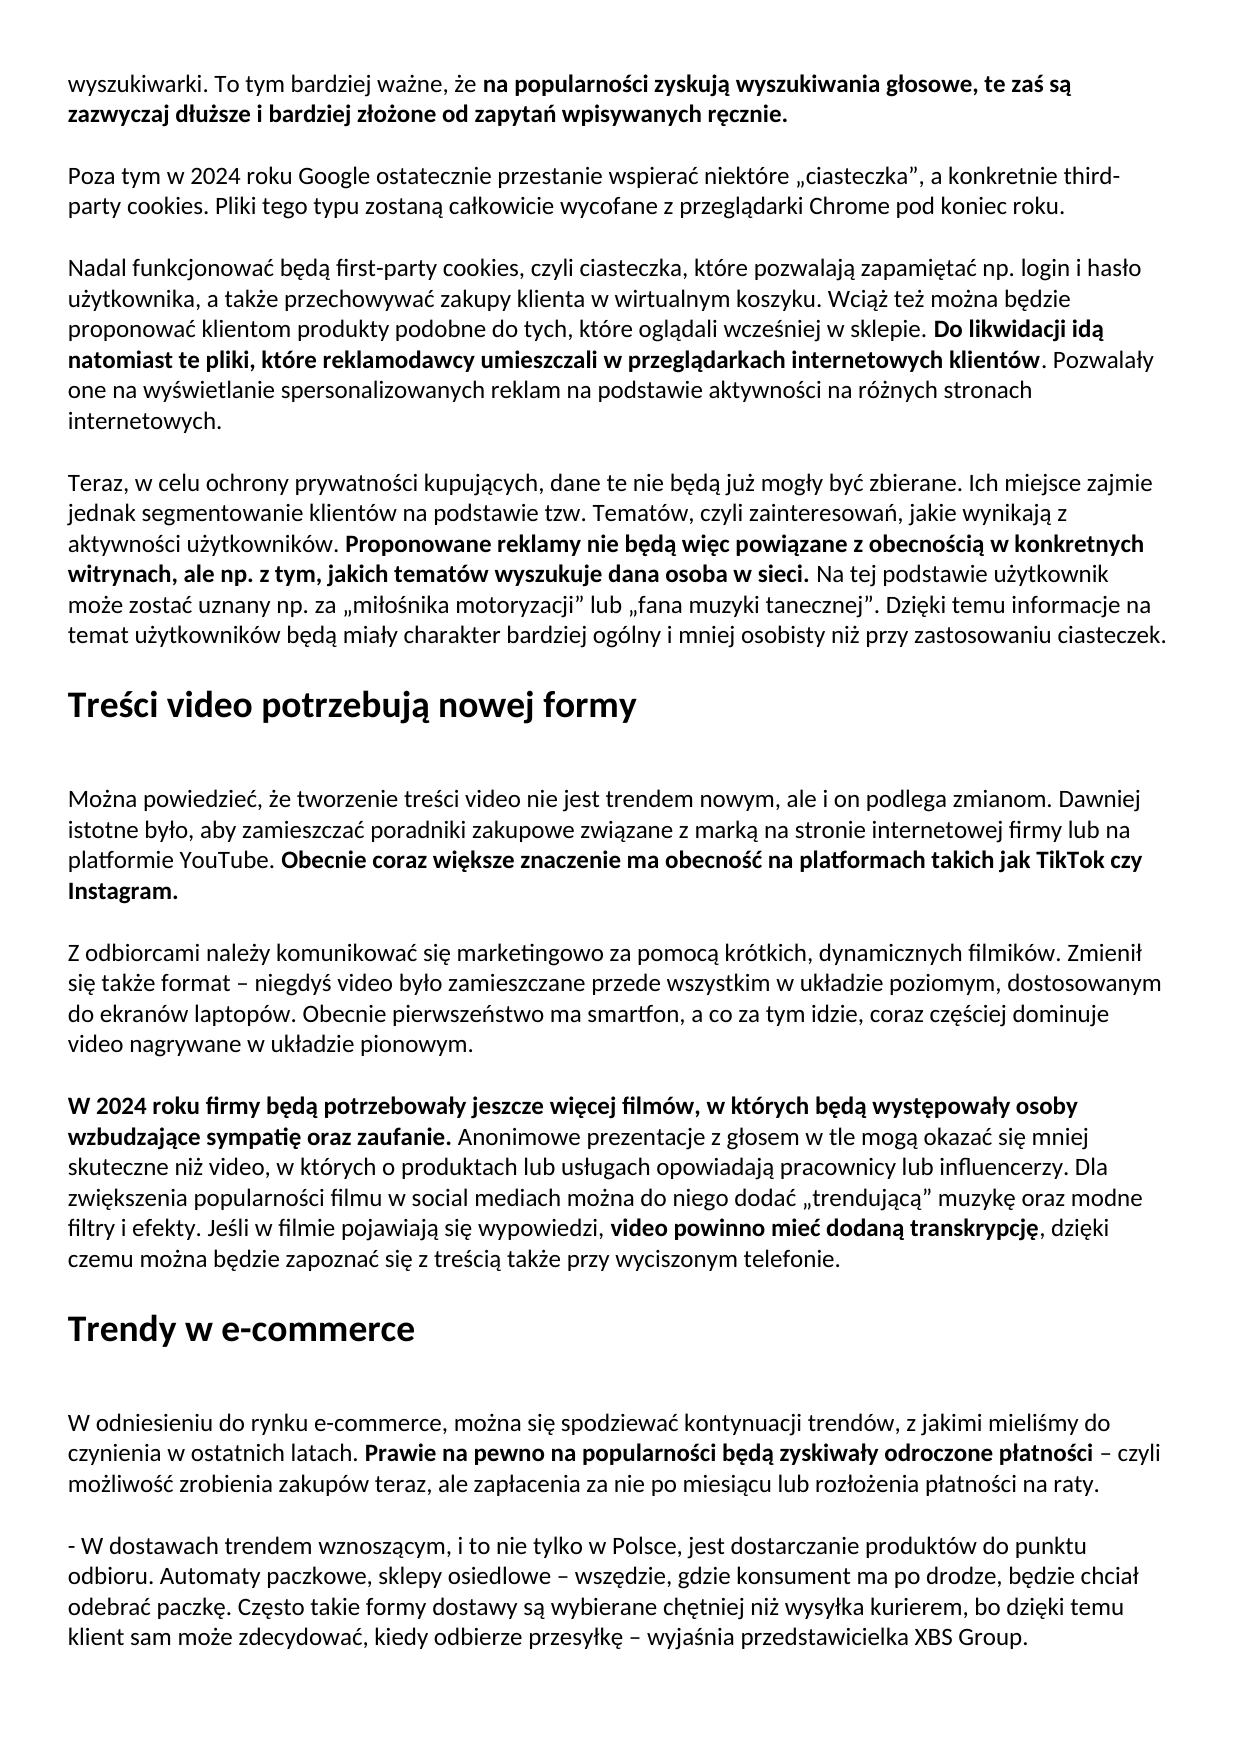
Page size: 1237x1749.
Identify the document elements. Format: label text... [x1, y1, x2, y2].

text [68, 68, 1169, 129]
text Można powiedzieć, że tworzenie treści video nie jest trendem nowym, ale i on podlega zmianom. Dawniej istotne było, aby zamieszczać poradniki zakupowe związane z marką na stronie internetowej firmy lub na platformie YouTube. Obecnie coraz większe znaczenie ma obecność na platformach takich jak TikTok czy Instagram. [68, 783, 1169, 906]
text Treści video potrzebują nowej formy [68, 681, 1169, 727]
text Teraz, w celu ochrony prywatności kupujących, dane te nie będą już mogły być zbierane. Ich miejsce zajmie jednak segmentowanie klientów na podstawie tzw. Tematów, czyli zainteresowań, jakie wynikają z aktywności użytkowników. Proponowane reklamy nie będą więc powiązane z obecnością w konkretnych witrynach, ale np. z tym, jakich tematów wyszukuje dana osoba w sieci. Na tej podstawie użytkownik może zostać uznany np. za „miłośnika motoryzacji” lub „fana muzyki tanecznej”. Dzięki temu informacje na temat użytkowników będą miały charakter bardziej ogólny i mniej osobisty niż przy zastosowaniu ciasteczek. [68, 467, 1169, 650]
text Nadal funkcjonować będą first-party cookies, czyli ciasteczka, które pozwalają zapamiętać np. login i hasło użytkownika, a także przechowywać zakupy klienta w wirtualnym koszyku. Wciąż też można będzie proponować klientom produkty podobne do tych, które oglądali wcześniej w sklepie. Do likwidacji idą natomiast te pliki, które reklamodawcy umieszczali w przeglądarkach internetowych klientów. Pozwalały one na wyświetlanie spersonalizowanych reklam na podstawie aktywności na różnych stronach internetowych. [68, 252, 1169, 435]
text Trendy w e-commerce [68, 1304, 1169, 1350]
text Poza tym w 2024 roku Google ostatecznie przestanie wspierać niektóre „ciasteczka”, a konkretnie third-party cookies. Pliki tego typu zostaną całkowicie wycofane z przeglądarki Chrome pod koniec roku. [68, 160, 1169, 221]
text W 2024 roku firmy będą potrzebowały jeszcze więcej filmów, w których będą występowały osoby wzbudzające sympatię oraz zaufanie. Anonimowe prezentacje z głosem w tle mogą okazać się mniej skuteczne niż video, w których o produktach lub usługach opowiadają pracownicy lub influencerzy. Dla zwiększenia popularności filmu w social mediach można do niego dodać „trendującą” muzykę oraz modne filtry i efekty. Jeśli w filmie pojawiają się wypowiedzi, video powinno mieć dodaną transkrypcję, dzięki czemu można będzie zapoznać się z treścią także przy wyciszonym telefonie. [68, 1090, 1169, 1273]
text W odniesieniu do rynku e-commerce, można się spodziewać kontynuacji trendów, z jakimi mieliśmy do czynienia w ostatnich latach. Prawie na pewno na popularności będą zyskiwały odroczone płatności – czyli możliwość zrobienia zakupów teraz, ale zapłacenia za nie po miesiącu lub rozłożenia płatności na raty. [68, 1407, 1169, 1499]
text Z odbiorcami należy komunikować się marketingowo za pomocą krótkich, dynamicznych filmików. Zmienił się także format – niegdyś video było zamieszczane przede wszystkim w układzie poziomym, dostosowanym do ekranów laptopów. Obecnie pierwszeństwo ma smartfon, a co za tym idzie, coraz częściej dominuje video nagrywane w układzie pionowym. [68, 937, 1169, 1059]
text - W dostawach trendem wznoszącym, i to nie tylko w Polsce, jest dostarczanie produktów do punktu odbioru. Automaty paczkowe, sklepy osiedlowe – wszędzie, gdzie konsument ma po drodze, będzie chciał odebrać paczkę. Często takie formy dostawy są wybierane chętniej niż wysyłka kurierem, bo dzięki temu klient sam może zdecydować, kiedy odbierze przesyłkę – wyjaśnia przedstawicielka XBS Group. [68, 1530, 1169, 1652]
